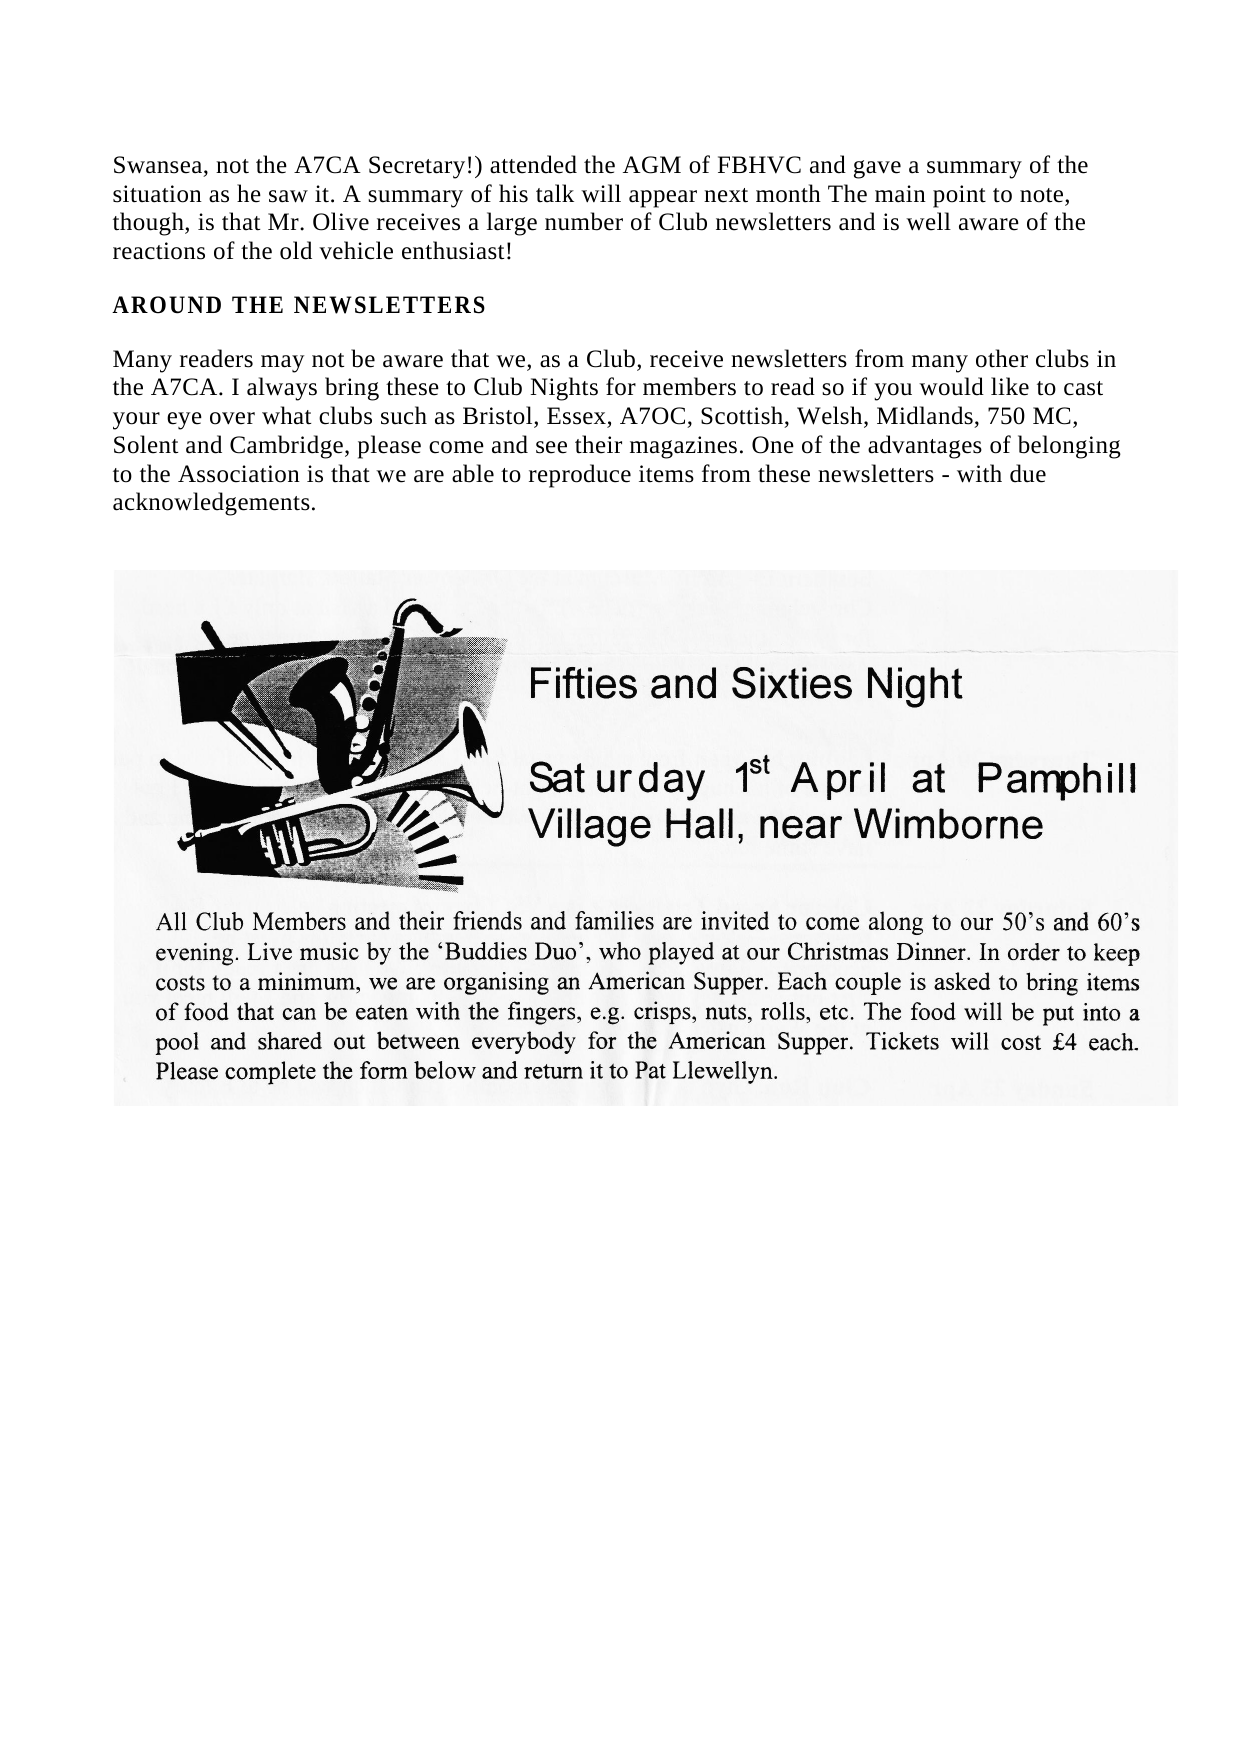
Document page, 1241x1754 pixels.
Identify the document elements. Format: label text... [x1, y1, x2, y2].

picture [112, 570, 1178, 1105]
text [112, 150, 1128, 265]
text Many readers may not be aware that we, as a Club, receive newsletters from many other clubs in the A7CA. I always bring these to Club Nights for members to read so if you would like to cast your eye over what clubs such as Bristol, Essex, A7OC, Scottish, Welsh, Midlands, 750 MC, Solent and Cambridge, please come and see their magazines. One of the advantages of belonging to the Association is that we are able to reproduce items from these newsletters - with due acknowledgements. [112, 344, 1128, 516]
text AROUND THE NEWSLETTERS [112, 290, 1128, 319]
